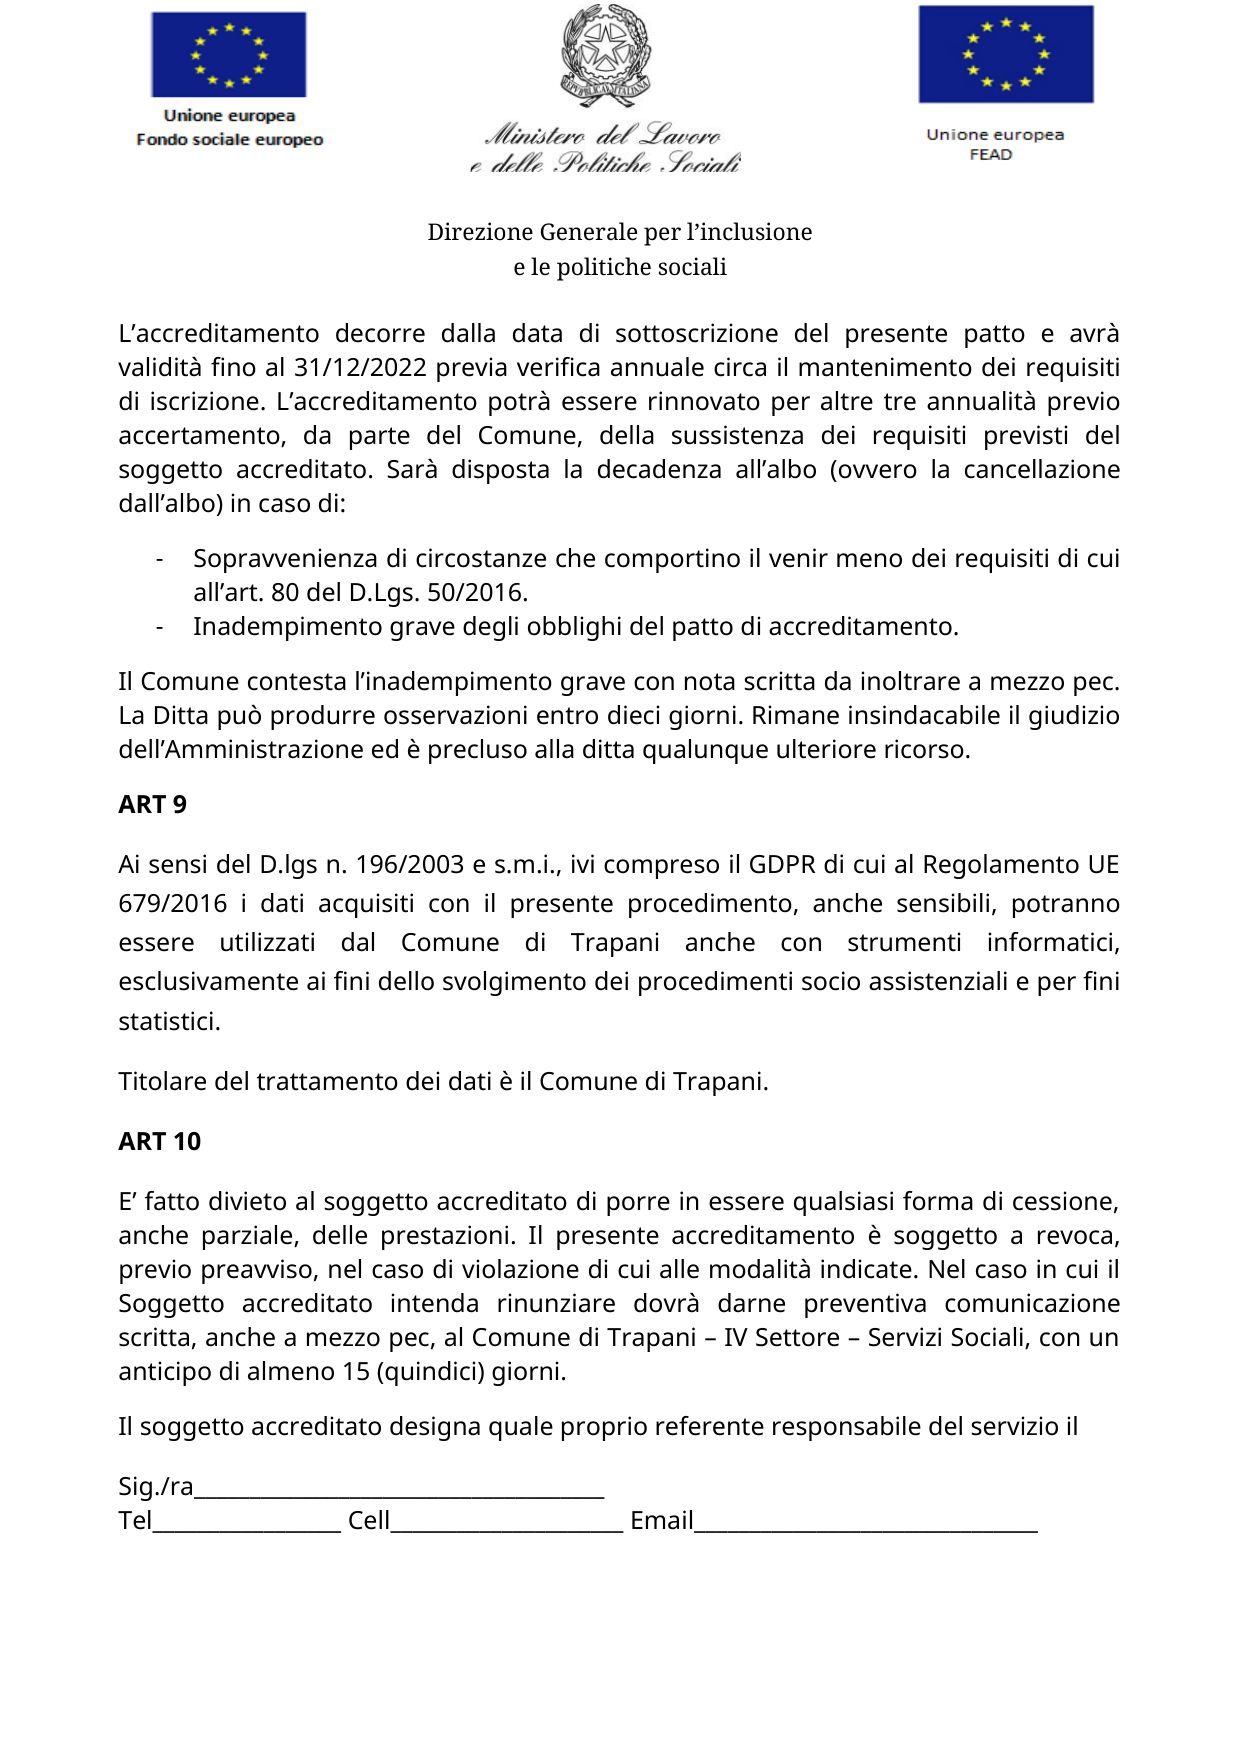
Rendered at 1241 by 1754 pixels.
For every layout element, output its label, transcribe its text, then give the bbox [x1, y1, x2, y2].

text Titolare del trattamento dei dati è il Comune di Trapani. [118, 1063, 1122, 1097]
text ART 9 [118, 787, 1122, 821]
text Il soggetto accreditato designa quale proprio referente responsabile del servizio il [118, 1408, 1122, 1442]
text E’ fatto divieto al soggetto accreditato di porre in essere qualsiasi forma di cessione, anche parziale, delle prestazioni. Il presente accreditamento è soggetto a revoca, previo preavviso, nel caso di violazione di cui alle modalità indicate. Nel caso in cui il Soggetto accreditato intenda rinunziare dovrà darne preventiva comunicazione scritta, anche a mezzo pec, al Comune di Trapani – IV Settore – Servizi Sociali, con un anticipo di almeno 15 (quindici) giorni. [118, 1183, 1122, 1388]
list Sopravvenienza di circostanze che comportino il venir meno dei requisiti di cui all’art. 80 del D.Lgs. 50/2016. [156, 541, 1122, 609]
picture [909, 0, 1096, 172]
text Tel_________________ Cell_____________________ Email_______________________________ [118, 1502, 1122, 1537]
text Sig./ra_____________________________________ [118, 1468, 1122, 1502]
text Il Comune contesta l’inadempimento grave con nota scritta da inoltrare a mezzo pec. La Ditta può produrre osservazioni entro dieci giorni. Rimane insindacabile il giudizio dell’Amministrazione ed è precluso alla ditta qualunque ulteriore ricorso. [118, 663, 1122, 766]
picture [118, 3, 329, 172]
list Inadempimento grave degli obblighi del patto di accreditamento. [156, 609, 1122, 643]
text ART 10 [118, 1123, 1122, 1157]
text L’accreditamento decorre dalla data di sottoscrizione del presente patto e avrà validità fino al 31/12/2022 previa verifica annuale circa il mantenimento dei requisiti di iscrizione. L’accreditamento potrà essere rinnovato per altre tre annualità previo accertamento, da parte del Comune, della sussistenza dei requisiti previsti del soggetto accreditato. Sarà disposta la decadenza all’albo (ovvero la cancellazione dall’albo) in caso di: [118, 315, 1122, 520]
text Ai sensi del D.lgs n. 196/2003 e s.m.i., ivi compreso il GDPR di cui al Regolamento UE 679/2016 i dati acquisiti con il presente procedimento, anche sensibili, potranno essere utilizzati dal Comune di Trapani anche con strumenti informatici, esclusivamente ai fini dello svolgimento dei procedimenti socio assistenziali e per fini statistici. [118, 847, 1122, 1037]
